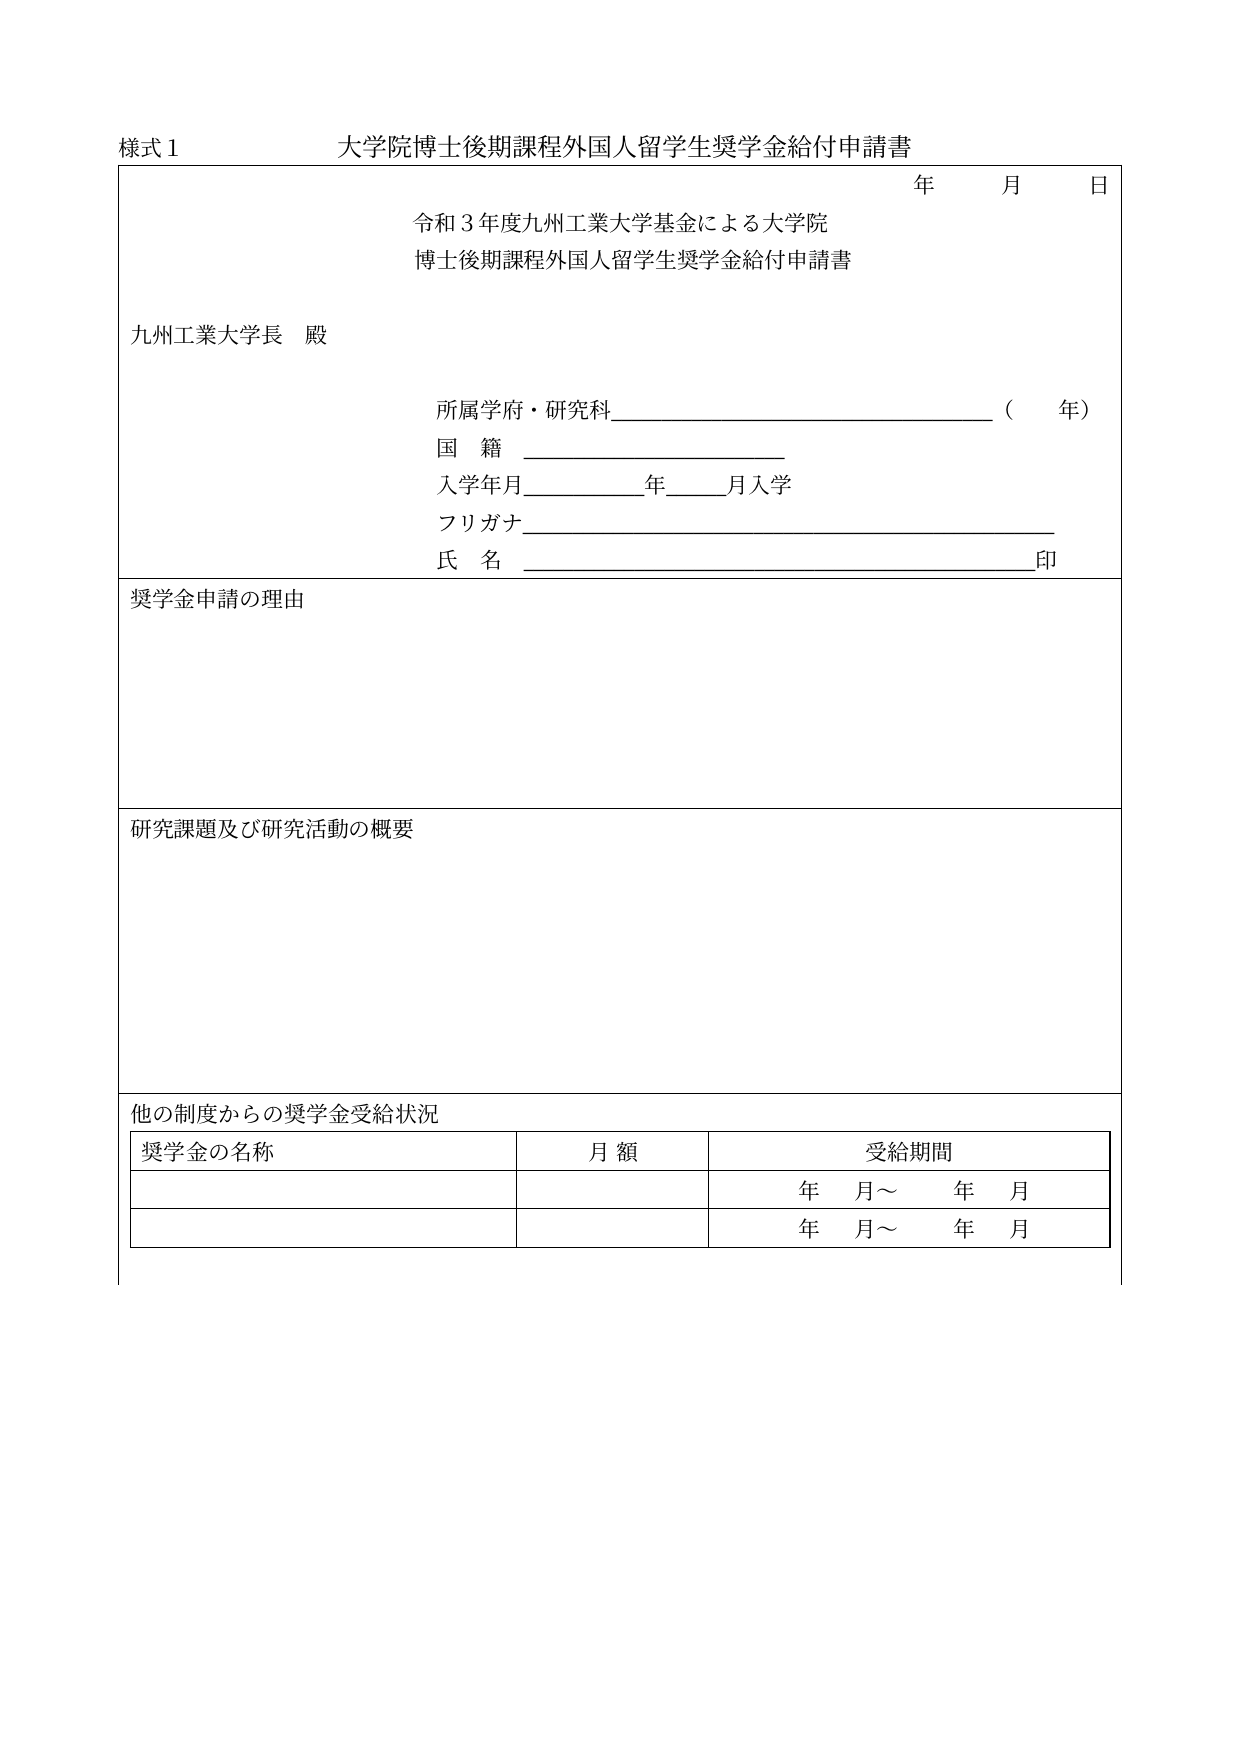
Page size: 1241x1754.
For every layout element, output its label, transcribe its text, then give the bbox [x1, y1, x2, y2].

table_cell 奨学金申請の理由 [119, 579, 1121, 808]
table_cell 他の制度からの奨学金受給状況 [119, 1094, 1121, 1285]
text 様式１ 大学院博士後期課程外国人留学生奨学金給付申請書 [118, 127, 1122, 164]
table_header 年 月 日 令和３年度九州工業大学基金による大学院 博士後期課程外国人留学生奨学金給付申請書 九州工業大学長 殿 所属学府・研究科______________________________________（ 年） 国 籍 __________________________ 入学年月____________年______月入学 フリガナ_____________________________________________________ 氏 名 ___________________________________________________印 [119, 166, 1121, 578]
table_cell 研究課題及び研究活動の概要 [119, 809, 1121, 1093]
